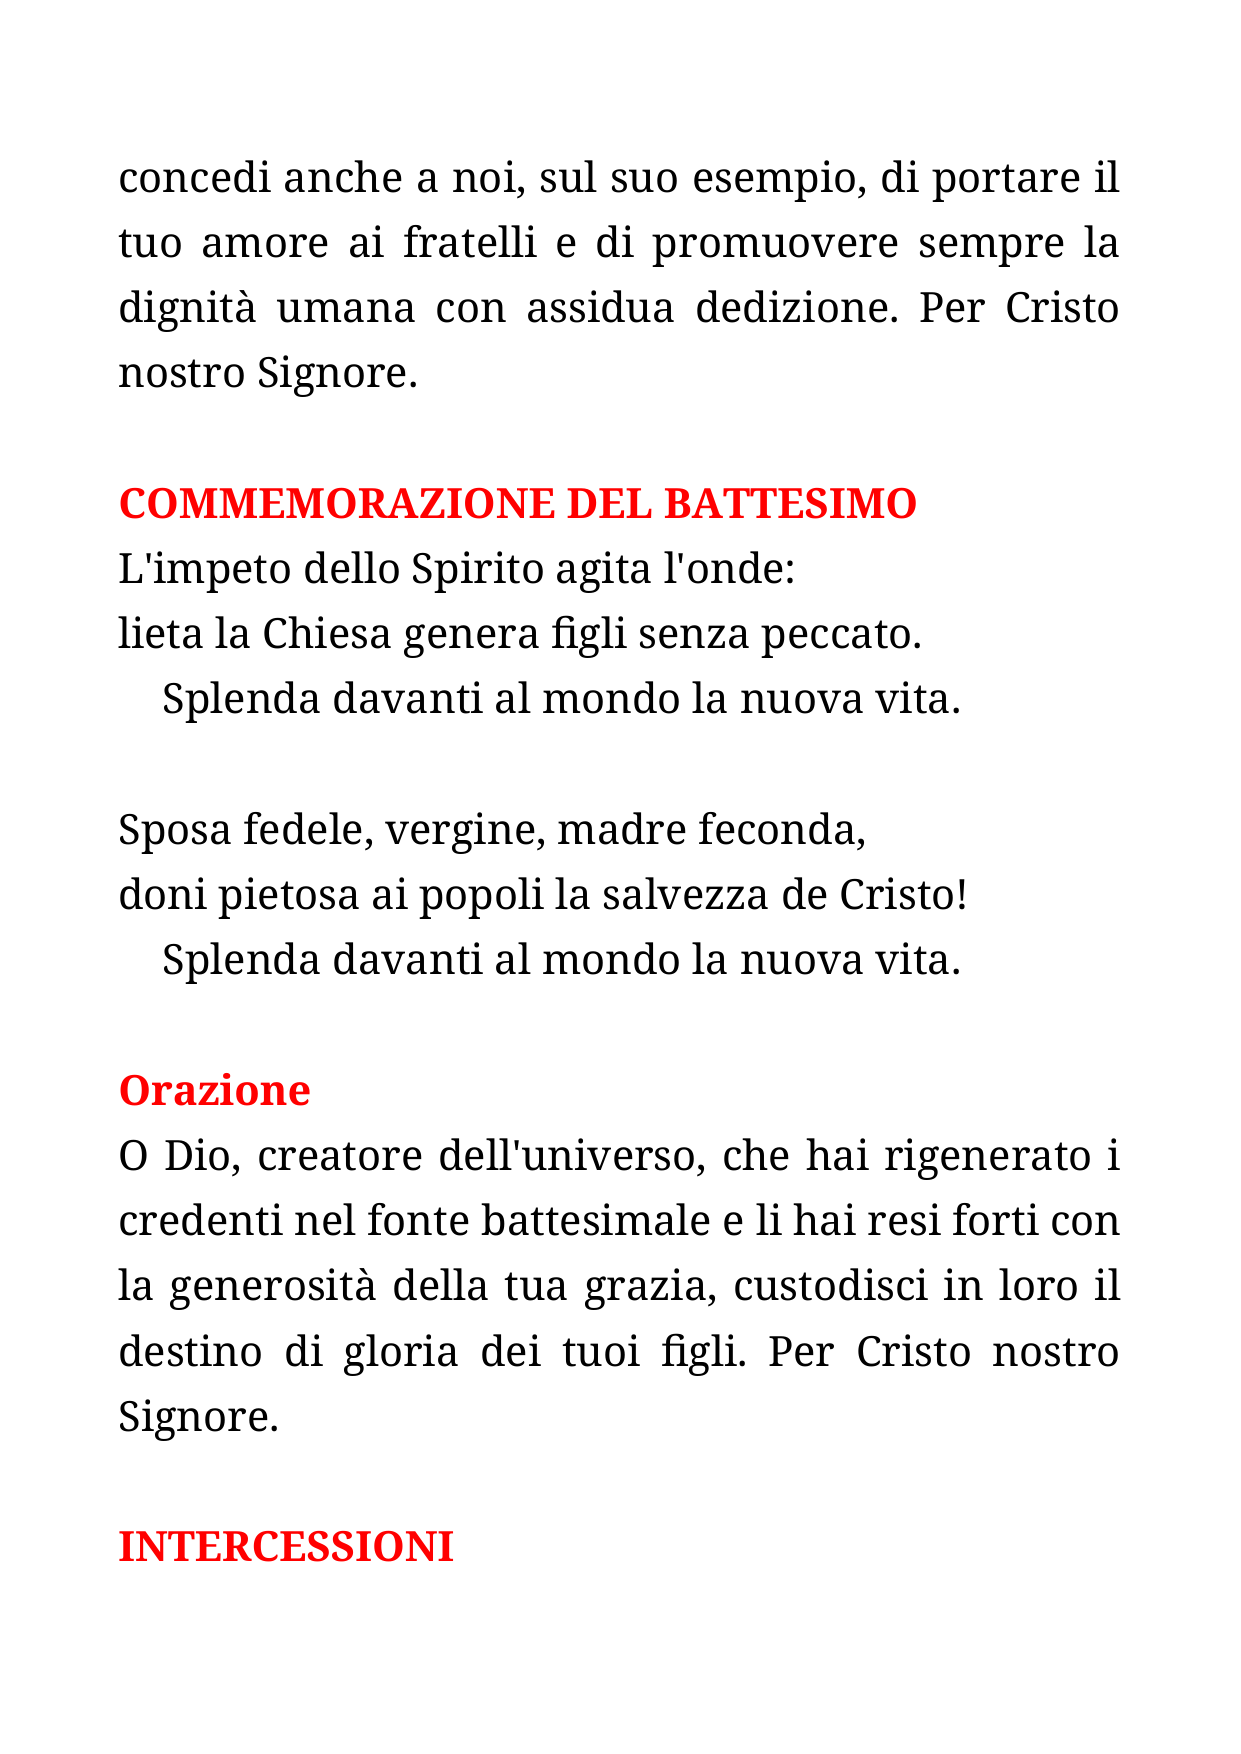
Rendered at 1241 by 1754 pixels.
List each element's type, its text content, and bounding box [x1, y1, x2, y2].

text lieta la Chiesa genera figli senza peccato. [118, 604, 1122, 661]
text INTERCESSIONI [118, 1517, 1122, 1574]
text Sposa fedele, vergine, madre feconda, [118, 800, 1122, 856]
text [118, 148, 1122, 400]
text COMMEMORAZIONE DEL BATTESIMO [118, 474, 1122, 530]
text L'impeto dello Spirito agita l'onde: [118, 539, 1122, 596]
text Orazione [118, 1061, 1122, 1117]
text Splenda davanti al mondo la nuova vita. [118, 930, 1122, 987]
text doni pietosa ai popoli la salvezza de Cristo! [118, 865, 1122, 922]
text O Dio, creatore dell'universo, che hai rigenerato i credenti nel fonte battesimale e li hai resi forti con la generosità della tua grazia, custodisci in loro il destino di gloria dei tuoi figli. Per Cristo nostro Signore. [118, 1126, 1122, 1443]
text Splenda davanti al mondo la nuova vita. [118, 669, 1122, 726]
